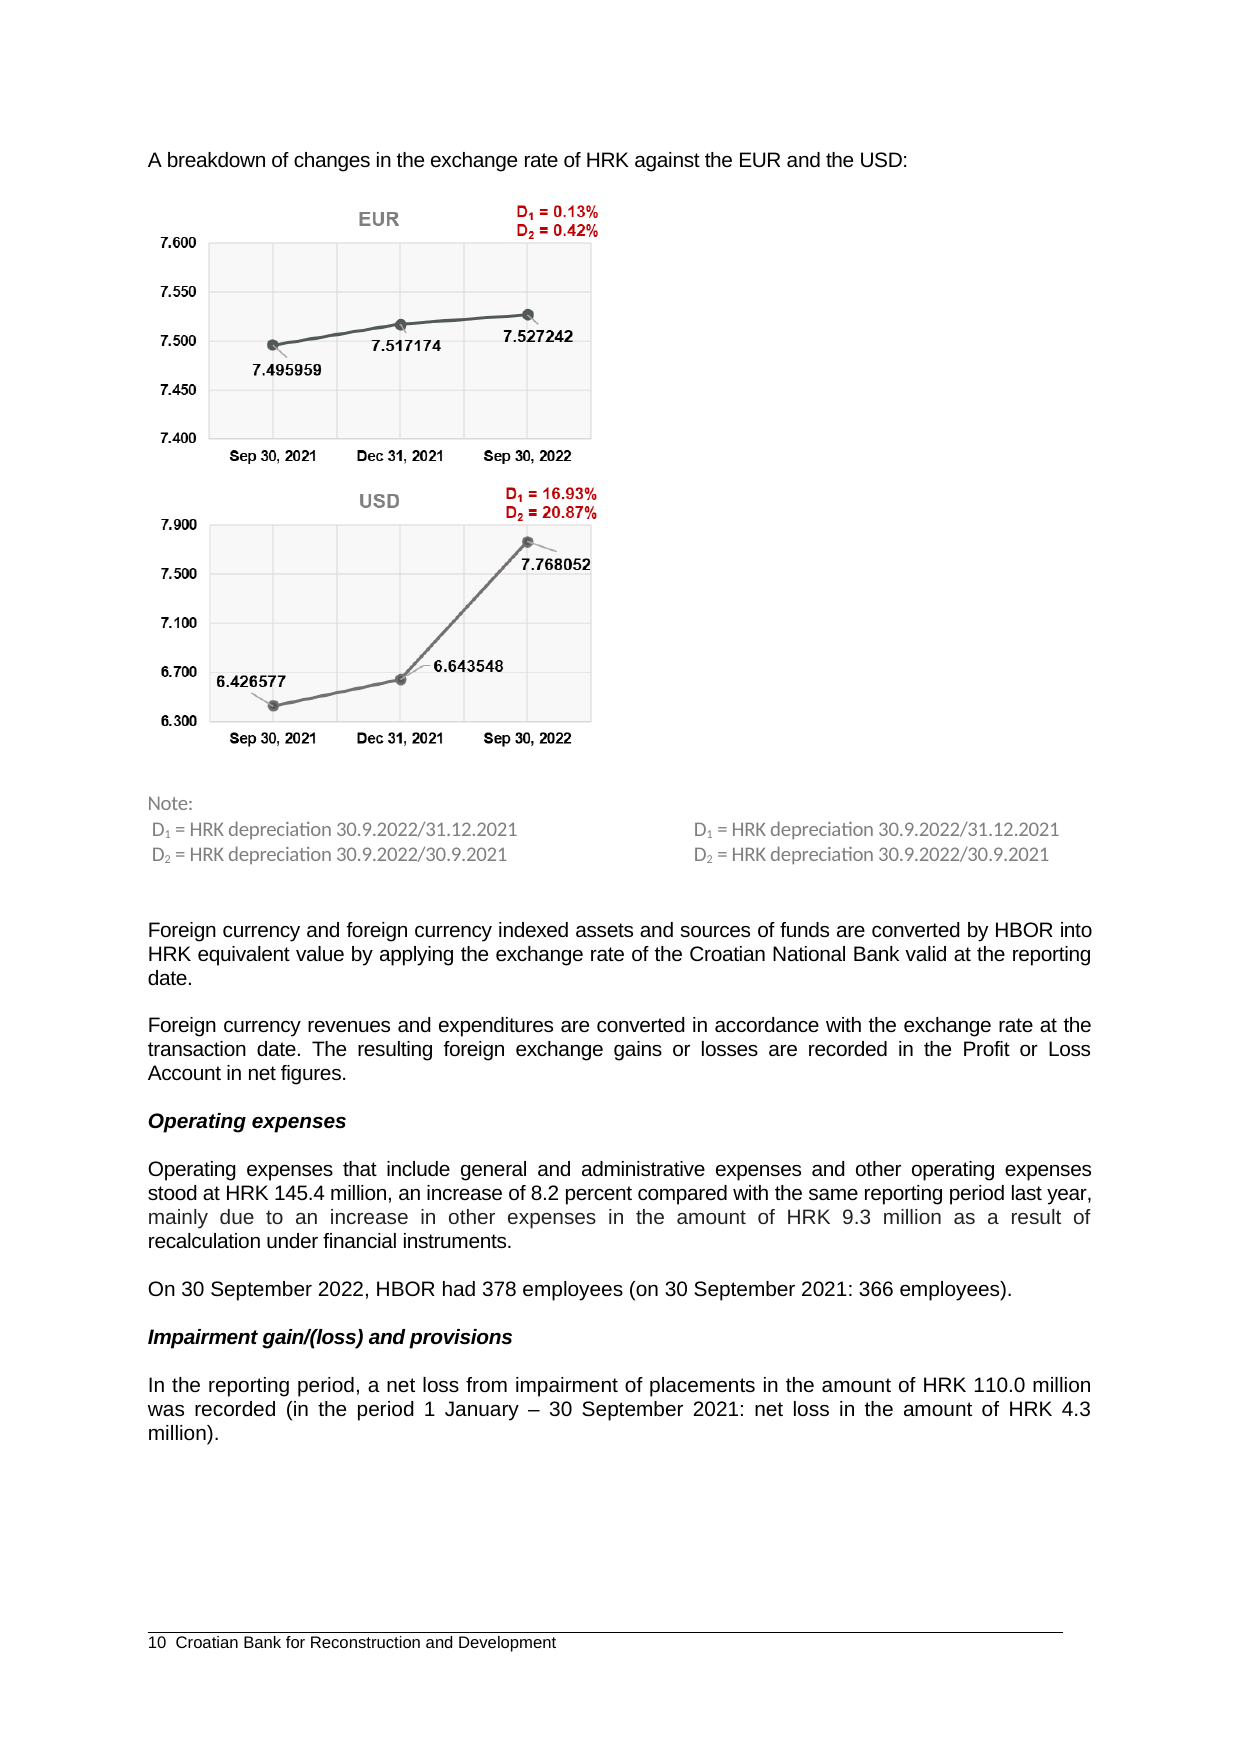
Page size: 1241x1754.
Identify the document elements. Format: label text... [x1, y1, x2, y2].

picture [147, 477, 611, 754]
text Operating expenses [148, 1109, 1093, 1133]
text Note: [103, 790, 1152, 816]
text In the reporting period, a net loss from impairment of placements in the amount of HRK 110.0 million was recorded (in the period 1 January – 30 September 2021: net loss in the amount of HRK 4.3 million). [148, 1373, 1093, 1444]
text Impairment gain/(loss) and provisions [148, 1325, 1093, 1349]
text Operating expenses that include general and administrative expenses and other operating expenses stood at HRK 145.4 million, an increase of 8.2 percent compared with the same reporting period last year, mainly due to an increase in other expenses in the amount of HRK 9.3 million as a result of recalculation under financial instruments. [148, 1157, 1093, 1253]
text On 30 September 2022, HBOR had 378 employees (on 30 September 2021: 366 employees). [148, 1277, 1093, 1301]
text Foreign currency revenues and expenditures are converted in accordance with the exchange rate at the transaction date. The resulting foreign exchange gains or losses are recorded in the Profit or Loss Account in net figures. [148, 1013, 1093, 1085]
text D2 = HRK depreciation 30.9.2022/30.9.2021 D2 = HRK depreciation 30.9.2022/30.9.2021 [103, 841, 1137, 867]
text Foreign currency and foreign currency indexed assets and sources of funds are converted by HBOR into HRK equivalent value by applying the exchange rate of the Croatian National Bank valid at the reporting date. [148, 917, 1093, 989]
text A breakdown of changes in the exchange rate of HRK against the EUR and the USD: [148, 148, 1093, 172]
picture [147, 195, 611, 471]
text D1 = HRK depreciation 30.9.2022/31.12.2021 D1 = HRK depreciation 30.9.2022/31.12.2021 [103, 816, 1137, 841]
